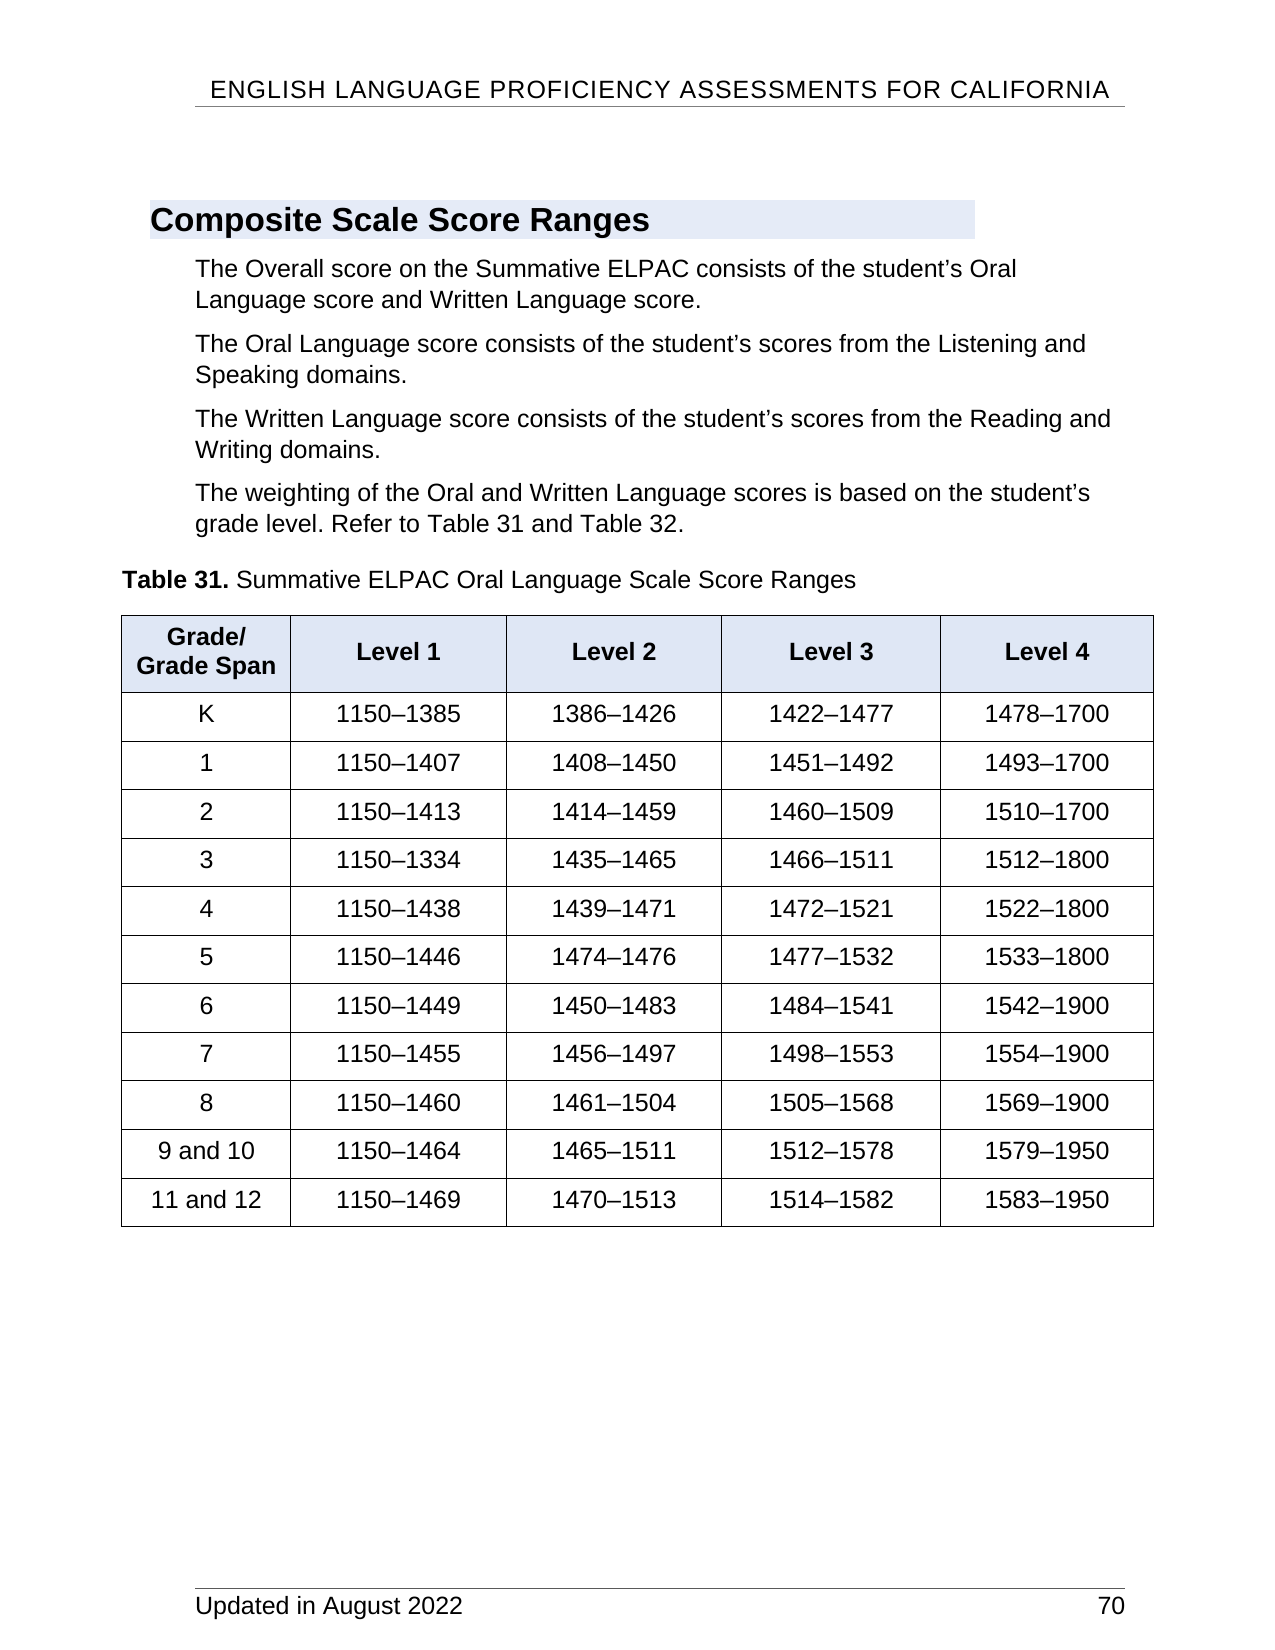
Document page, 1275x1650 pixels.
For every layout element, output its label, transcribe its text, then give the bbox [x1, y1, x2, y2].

table_cell 1465–1511 [507, 1130, 721, 1177]
table_cell 1533–1800 [941, 936, 1153, 983]
table_cell 1569–1900 [941, 1081, 1153, 1129]
table_cell 1150–1407 [291, 742, 506, 789]
table_cell 1542–1900 [941, 984, 1153, 1032]
text Table 31. Summative ELPAC Oral Language Scale Score Ranges [122, 565, 1125, 594]
table_cell 1150–1455 [291, 1033, 506, 1080]
table_cell 1498–1553 [722, 1033, 940, 1080]
table_cell 2 [122, 790, 290, 838]
table_cell 1522–1800 [941, 887, 1153, 935]
table_cell 3 [122, 839, 290, 886]
text The Overall score on the Summative ELPAC consists of the student’s Oral Language score and Written Language score. [195, 254, 1125, 314]
table_header Level 3 [722, 616, 940, 692]
table_cell 1460–1509 [722, 790, 940, 838]
table_cell 11 and 12 [122, 1179, 290, 1226]
table_cell 1493–1700 [941, 742, 1153, 789]
table_cell 4 [122, 887, 290, 935]
table_cell 1474–1476 [507, 936, 721, 983]
table_cell 1150–1334 [291, 839, 506, 886]
table_cell 1484–1541 [722, 984, 940, 1032]
table_cell 1583–1950 [941, 1179, 1153, 1226]
table_cell 1461–1504 [507, 1081, 721, 1129]
table_cell 1414–1459 [507, 790, 721, 838]
table_cell 1450–1483 [507, 984, 721, 1032]
table_cell 1478–1700 [941, 693, 1153, 741]
table_cell 1150–1385 [291, 693, 506, 741]
table_header Level 2 [507, 616, 721, 692]
table_cell 1514–1582 [722, 1179, 940, 1226]
table_cell 1472–1521 [722, 887, 940, 935]
table_cell 1386–1426 [507, 693, 721, 741]
table_cell 1451–1492 [722, 742, 940, 789]
table_cell 1150–1464 [291, 1130, 506, 1177]
table_cell 1435–1465 [507, 839, 721, 886]
text The Written Language score consists of the student’s scores from the Reading and Writing domains. [195, 403, 1125, 463]
table_cell 1422–1477 [722, 693, 940, 741]
table_cell 1150–1413 [291, 790, 506, 838]
table_cell 1 [122, 742, 290, 789]
table_cell 1150–1469 [291, 1179, 506, 1226]
table_cell 8 [122, 1081, 290, 1129]
table_cell 1512–1800 [941, 839, 1153, 886]
table_cell 1439–1471 [507, 887, 721, 935]
table_cell 1512–1578 [722, 1130, 940, 1177]
table_cell 7 [122, 1033, 290, 1080]
text The weighting of the Oral and Written Language scores is based on the student’s grade level. Refer to table 31 and table 32. [195, 478, 1125, 538]
table_cell 1466–1511 [722, 839, 940, 886]
table_cell 1470–1513 [507, 1179, 721, 1226]
table_cell 1150–1449 [291, 984, 506, 1032]
table_cell 5 [122, 936, 290, 983]
table_header Level 4 [941, 616, 1153, 692]
table_cell 1477–1532 [722, 936, 940, 983]
table_cell 6 [122, 984, 290, 1032]
table_cell 1579–1950 [941, 1130, 1153, 1177]
table_cell 1510–1700 [941, 790, 1153, 838]
table_cell 1150–1460 [291, 1081, 506, 1129]
table_cell 1150–1438 [291, 887, 506, 935]
table_cell 1554–1900 [941, 1033, 1153, 1080]
table_cell 1456–1497 [507, 1033, 721, 1080]
table_header Level 1 [291, 616, 506, 692]
text The Oral Language score consists of the student’s scores from the Listening and Speaking domains. [195, 329, 1125, 389]
table_cell 1505–1568 [722, 1081, 940, 1129]
table_cell K [122, 693, 290, 741]
subtitle Composite Scale Score Ranges [150, 200, 975, 239]
table_cell 1150–1446 [291, 936, 506, 983]
table_cell 1408–1450 [507, 742, 721, 789]
table_header Grade/ Grade Span [122, 616, 290, 692]
table_cell 9 and 10 [122, 1130, 290, 1177]
